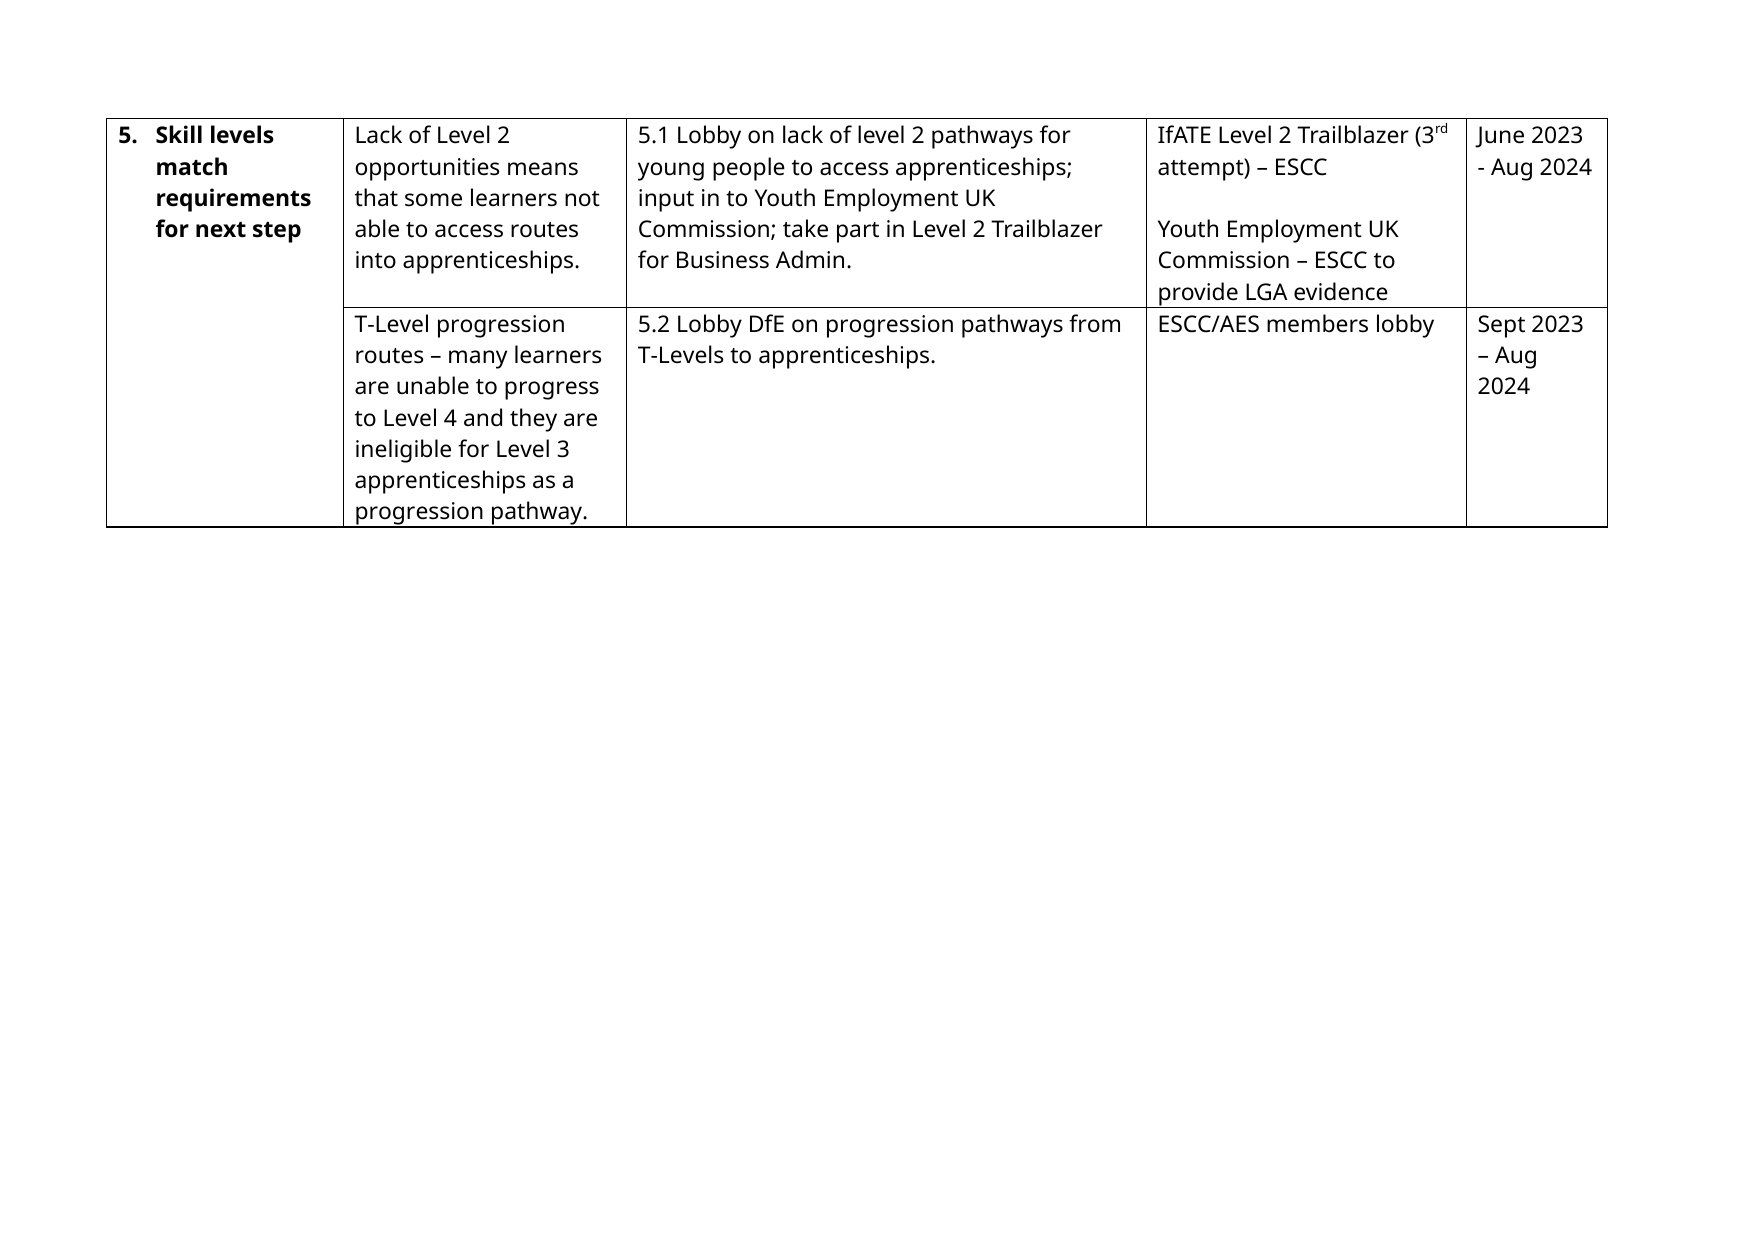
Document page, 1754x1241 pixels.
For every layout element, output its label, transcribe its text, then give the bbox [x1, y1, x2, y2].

table_cell 5.2 Lobby DfE on progression pathways from T-Levels to apprenticeships. [627, 308, 1146, 526]
table_cell IfATE Level 2 Trailblazer (3rd attempt) – ESCC Youth Employment UK Commission – ESCC to provide LGA evidence [1147, 119, 1466, 307]
table_cell Skill levels match requirements for next step [107, 119, 343, 526]
table_cell 5.1 Lobby on lack of level 2 pathways for young people to access apprenticeships; input in to Youth Employment UK Commission; take part in Level 2 Trailblazer for Business Admin. [627, 119, 1146, 307]
table_cell June 2023 - Aug 2024 [1467, 119, 1607, 307]
table_cell ESCC/AES members lobby [1147, 308, 1466, 526]
table_cell T-Level progression routes – many learners are unable to progress to Level 4 and they are ineligible for Level 3 apprenticeships as a progression pathway. [344, 308, 626, 526]
table_cell Lack of Level 2 opportunities means that some learners not able to access routes into apprenticeships. [344, 119, 626, 307]
table_cell Sept 2023 – Aug 2024 [1467, 308, 1607, 526]
